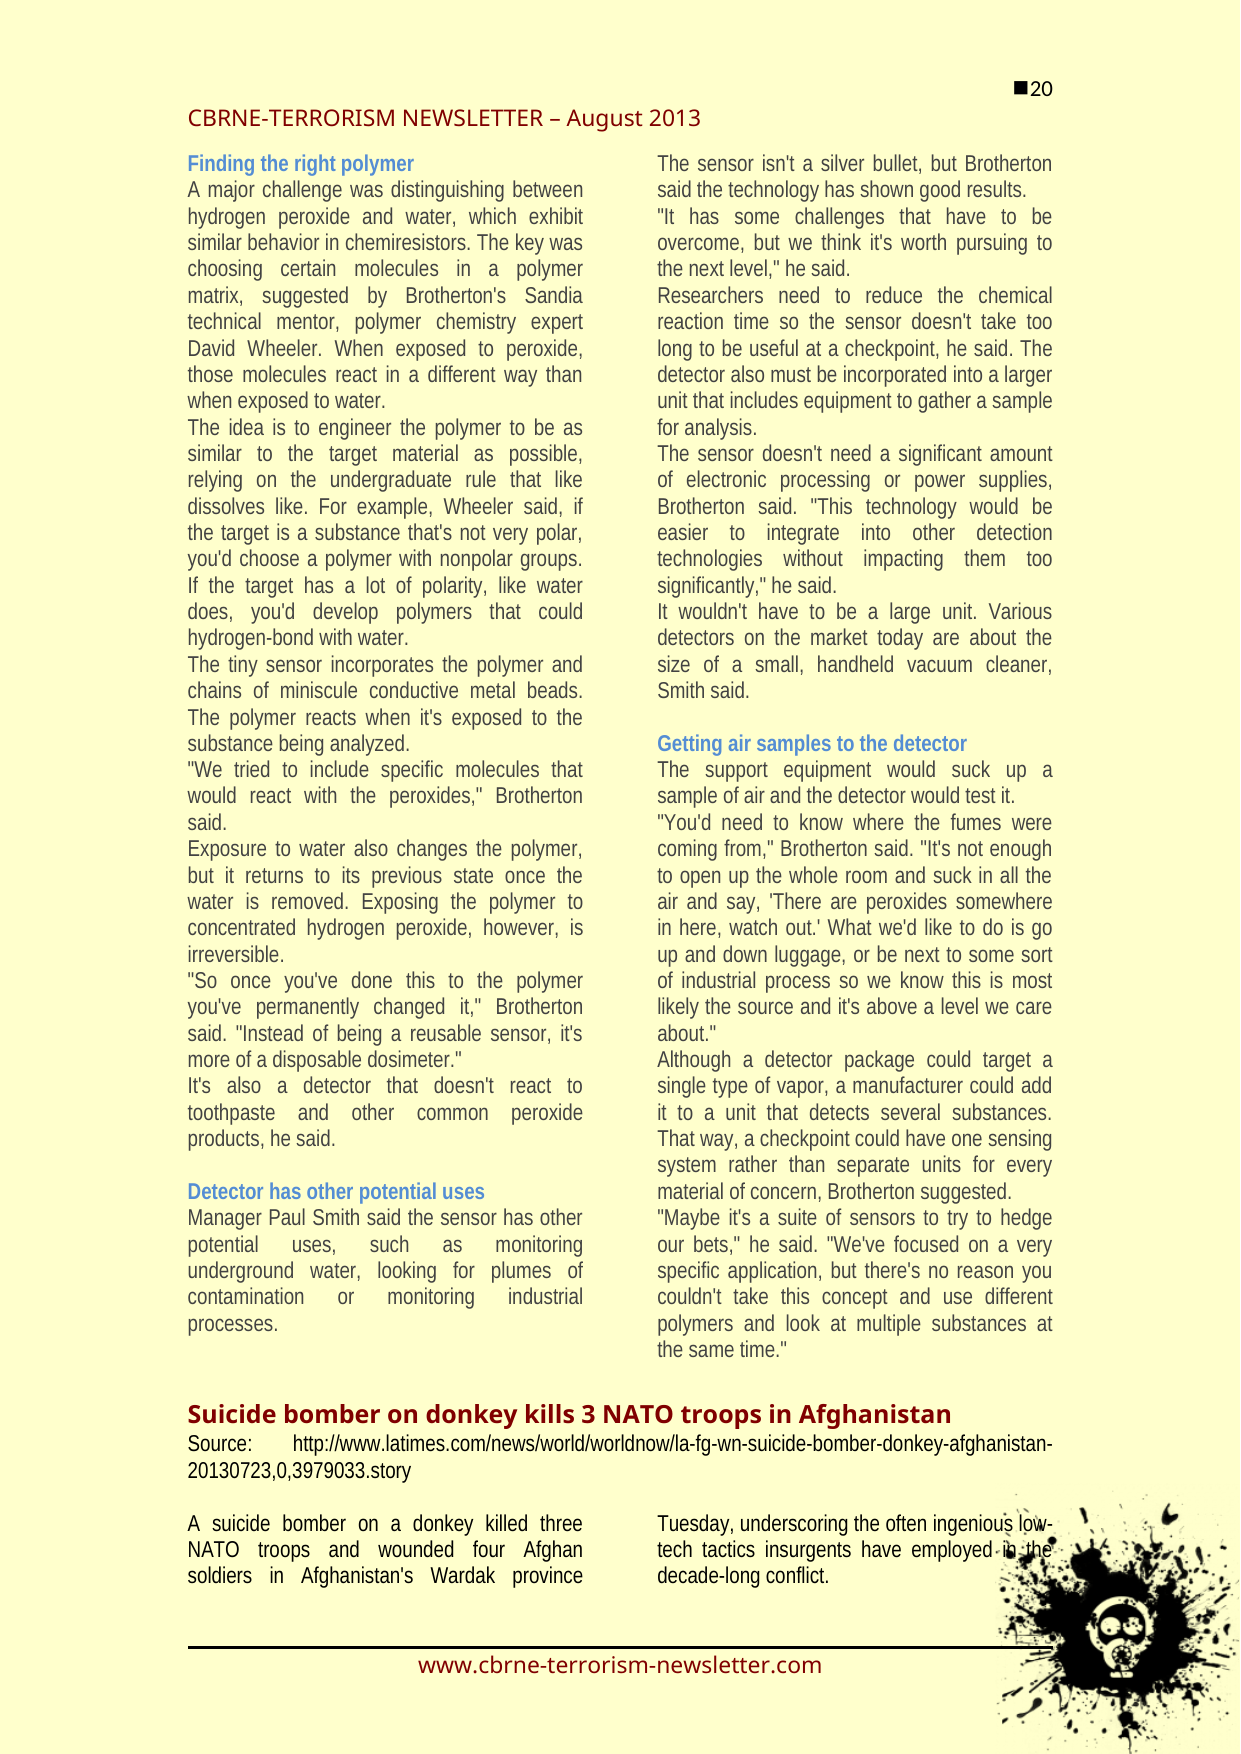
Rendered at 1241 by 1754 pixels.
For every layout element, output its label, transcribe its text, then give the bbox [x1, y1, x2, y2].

text The sensor doesn't need a significant amount of electronic processing or power supplies, Brotherton said. "This technology would be easier to integrate into other detection technologies without impacting them too significantly," he said. [657, 440, 1053, 598]
text "You'd need to know where the fumes were coming from," Brotherton said. "It's not enough to open up the whole room and suck in all the air and say, 'There are peroxides somewhere in here, watch out.' What we'd like to do is go up and down luggage, or be next to some sort of industrial process so we know this is most likely the source and it's above a level we care about." [657, 809, 1053, 1046]
text The support equipment would suck up a sample of air and the detector would test it. [657, 756, 1053, 809]
text The idea is to engineer the polymer to be as similar to the target material as possible, relying on the undergraduate rule that like dissolves like. For example, Wheeler said, if the target is a substance that's not very polar, you'd choose a polymer with nonpolar groups. If the target has a lot of polarity, like water does, you'd develop polymers that could hydrogen-bond with water. [187, 413, 583, 651]
text Getting air samples to the detector [657, 730, 1053, 756]
text A suicide bomber on a donkey killed three NATO troops and wounded four Afghan soldiers in Afghanistan's Wardak province Tuesday, underscoring the often ingenious low-tech tactics insurgents have employed in the decade-long conflict. [657, 1509, 995, 1588]
text Although a detector package could target a single type of vapor, a manufacturer could add it to a unit that detects several substances. That way, a checkpoint could have one sensing system rather than separate units for every material of concern, Brotherton suggested. [657, 1046, 1053, 1204]
text "Maybe it's a suite of sensors to try to hedge our bets," he said. "We've focused on a very specific application, but there's no reason you couldn't take this concept and use different polymers and look at multiple substances at the same time." [657, 1204, 1053, 1362]
text A suicide bomber on a donkey killed three NATO troops and wounded four Afghan soldiers in Afghanistan's Wardak province Tuesday, underscoring the often ingenious low-tech tactics insurgents have employed in the decade-long conflict. [187, 1509, 583, 1588]
text The sensor isn't a silver bullet, but Brotherton said the technology has shown good results. [657, 150, 1053, 203]
text Exposure to water also changes the polymer, but it returns to its previous state once the water is removed. Exposing the polymer to concentrated hydrogen peroxide, however, is irreversible. [187, 835, 583, 967]
text "It has some challenges that have to be overcome, but we think it's worth pursuing to the next level," he said. [657, 203, 1053, 282]
text Detector has other potential uses [187, 1178, 583, 1204]
subtitle Suicide bomber on donkey kills 3 NATO troops in Afghanistan [187, 1396, 1053, 1430]
picture [995, 1483, 1240, 1754]
text Finding the right polymer [187, 150, 583, 176]
text It's also a detector that doesn't react to toothpaste and other common peroxide products, he said. [187, 1072, 583, 1151]
text The tiny sensor incorporates the polymer and chains of miniscule conductive metal beads. The polymer reacts when it's exposed to the substance being analyzed. [187, 651, 583, 756]
text A major challenge was distinguishing between hydrogen peroxide and water, which exhibit similar behavior in chemiresistors. The key was choosing certain molecules in a polymer matrix, suggested by Brotherton's Sandia technical mentor, polymer chemistry expert David Wheeler. When exposed to peroxide, those molecules react in a different way than when exposed to water. [187, 176, 583, 413]
text "We tried to include specific molecules that would react with the peroxides," Brotherton said. [187, 756, 583, 835]
text Manager Paul Smith said the sensor has other potential uses, such as monitoring underground water, looking for plumes of contamination or monitoring industrial processes. [187, 1204, 583, 1336]
text Source: http://www.latimes.com/news/world/worldnow/la-fg-wn-suicide-bomber-donkey-afghanistan-20130723,0,3979033.story [187, 1430, 1053, 1483]
text It wouldn't have to be a large unit. Various detectors on the market today are about the size of a small, handheld vacuum cleaner, Smith said. [657, 598, 1053, 703]
text "So once you've done this to the polymer you've permanently changed it," Brotherton said. "Instead of being a reusable sensor, it's more of a disposable dosimeter." [187, 967, 583, 1072]
text Researchers need to reduce the chemical reaction time so the sensor doesn't take too long to be useful at a checkpoint, he said. The detector also must be incorporated into a larger unit that includes equipment to gather a sample for analysis. [657, 282, 1053, 440]
